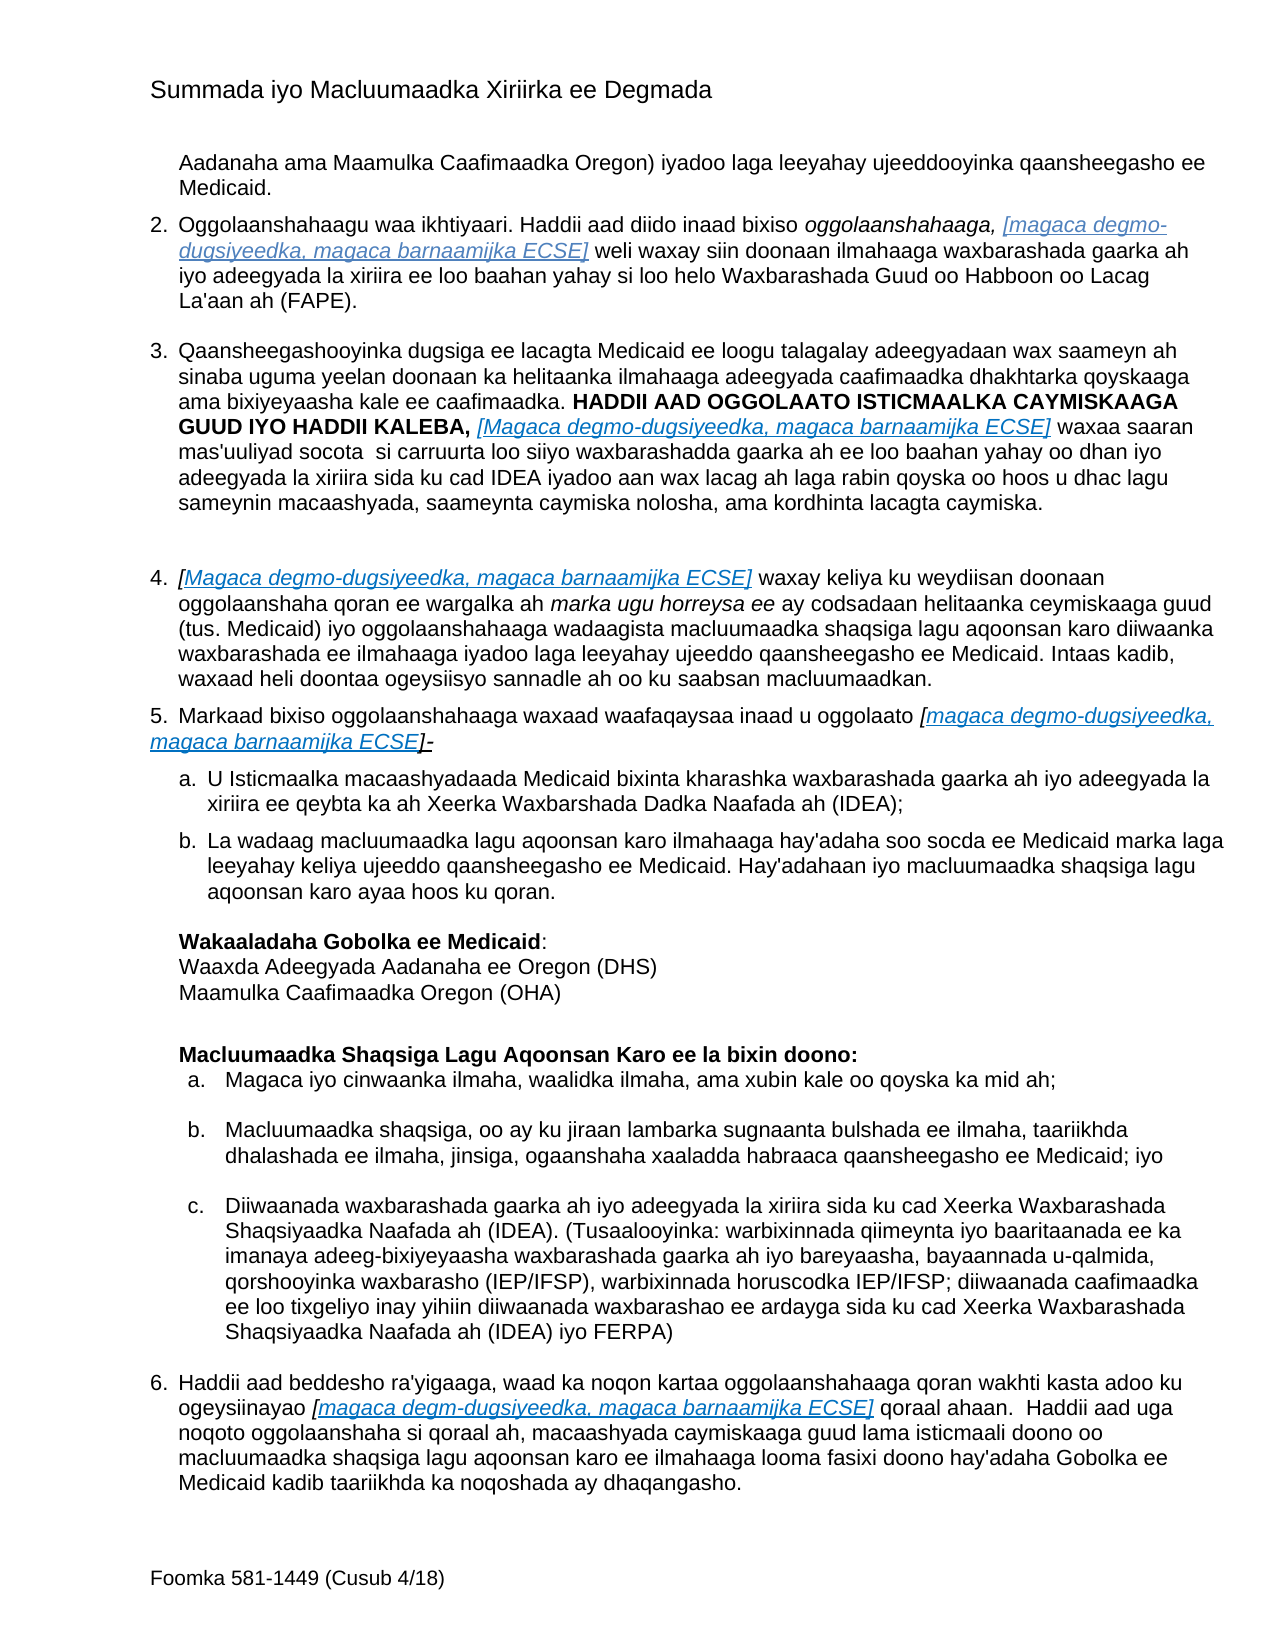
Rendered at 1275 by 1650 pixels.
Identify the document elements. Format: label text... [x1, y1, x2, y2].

list Diiwaanada waxbarashada gaarka ah iyo adeegyada la xiriira sida ku cad Xeerka Waxbarashada Shaqsiyaadka Naafada ah (IDEA). (Tusaalooyinka: warbixinnada qiimeynta iyo baaritaanada ee ka imanaya adeeg-bixiyeyaasha waxbarashada gaarka ah iyo bareyaasha, bayaannada u-qalmida, qorshooyinka waxbarasho (IEP/IFSP), warbixinnada horuscodka IEP/IFSP; diiwaanada caafimaadka ee loo tixgeliyo inay yihiin diiwaanada waxbarashao ee ardayga sida ku cad Xeerka Waxbarashada Shaqsiyaadka Naafada ah (IDEA) iyo FERPA) [187, 1193, 1219, 1344]
list Qaansheegashooyinka dugsiga ee lacagta Medicaid ee loogu talagalay adeegyadaan wax saameyn ah sinaba uguma yeelan doonaan ka helitaanka ilmahaaga adeegyada caafimaadka dhakhtarka qoyskaaga ama bixiyeyaasha kale ee caafimaadka. HADDII AAD OGGOLAATO ISTICMAALKA CAYMISKAAGA GUUD IYO HADDII KALEBA, [Magaca degmo-dugsiyeedka, magaca barnaamijka ECSE] waxaa saaran mas'uuliyad socota si carruurta loo siiyo waxbarashadda gaarka ah ee loo baahan yahay oo dhan iyo adeegyada la xiriira sida ku cad IDEA iyadoo aan wax lacag ah laga rabin qoyska oo hoos u dhac lagu sameynin macaashyada, saameynta caymiska nolosha, ama kordhinta lacagta caymiska. [150, 338, 1219, 515]
text Maamulka Caafimaadka Oregon (OHA) [178, 979, 1219, 1004]
list Macluumaadka shaqsiga, oo ay ku jiraan lambarka sugnaanta bulshada ee ilmaha, taariikhda dhalashada ee ilmaha, jinsiga, ogaanshaha xaaladda habraaca qaansheegasho ee Medicaid; iyo [187, 1117, 1219, 1168]
list Oggolaanshahaagu waa ikhtiyaari. Haddii aad diido inaad bixiso oggolaanshahaaga, [magaca degmo-dugsiyeedka, magaca barnaamijka ECSE] weli waxay siin doonaan ilmahaaga waxbarashada gaarka ah iyo adeegyada la xiriira ee loo baahan yahay si loo helo Waxbarashada Guud oo Habboon oo Lacag La'aan ah (FAPE). [150, 212, 1219, 313]
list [150, 150, 1219, 200]
list [Magaca degmo-dugsiyeedka, magaca barnaamijka ECSE] waxay keliya ku weydiisan doonaan oggolaanshaha qoran ee wargalka ah marka ugu horreysa ee ay codsadaan helitaanka ceymiskaaga guud (tus. Medicaid) iyo oggolaanshahaaga wadaagista macluumaadka shaqsiga lagu aqoonsan karo diiwaanka waxbarashada ee ilmahaaga iyadoo laga leeyahay ujeeddo qaansheegasho ee Medicaid. Intaas kadib, waxaad heli doontaa ogeysiisyo sannadle ah oo ku saabsan macluumaadkan. [150, 565, 1219, 691]
list La wadaag macluumaadka lagu aqoonsan karo ilmahaaga hay'adaha soo socda ee Medicaid marka laga leeyahay keliya ujeeddo qaansheegasho ee Medicaid. Hay'adahaan iyo macluumaadka shaqsiga lagu aqoonsan karo ayaa hoos ku qoran. [178, 828, 1247, 904]
list Haddii aad beddesho ra'yigaaga, waad ka noqon kartaa oggolaanshahaaga qoran wakhti kasta adoo ku ogeysiinayao [magaca degm-dugsiyeedka, magaca barnaamijka ECSE] qoraal ahaan. Haddii aad uga noqoto oggolaanshaha si qoraal ah, macaashyada caymiskaaga guud lama isticmaali doono oo macluumaadka shaqsiga lagu aqoonsan karo ee ilmahaaga looma fasixi doono hay'adaha Gobolka ee Medicaid kadib taariikhda ka noqoshada ay dhaqangasho. [150, 1369, 1219, 1496]
text Wakaaladaha Gobolka ee Medicaid: [178, 929, 1219, 954]
list Markaad bixiso oggolaanshahaaga waxaad waafaqaysaa inaad u oggolaato [magaca degmo-dugsiyeedka, magaca barnaamijka ECSE] [150, 703, 1219, 754]
list U Isticmaalka macaashyadaada Medicaid bixinta kharashka waxbarashada gaarka ah iyo adeegyada la xiriira ee qeybta ka ah Xeerka Waxbarshada Dadka Naafada ah (IDEA); [178, 766, 1219, 816]
list Magaca iyo cinwaanka ilmaha, waalidka ilmaha, ama xubin kale oo qoyska ka mid ah; [187, 1067, 1219, 1092]
text Waaxda Adeegyada Aadanaha ee Oregon (DHS) [178, 954, 1219, 979]
text Macluumaadka Shaqsiga Lagu Aqoonsan Karo ee la bixin doono: [178, 1042, 1219, 1067]
